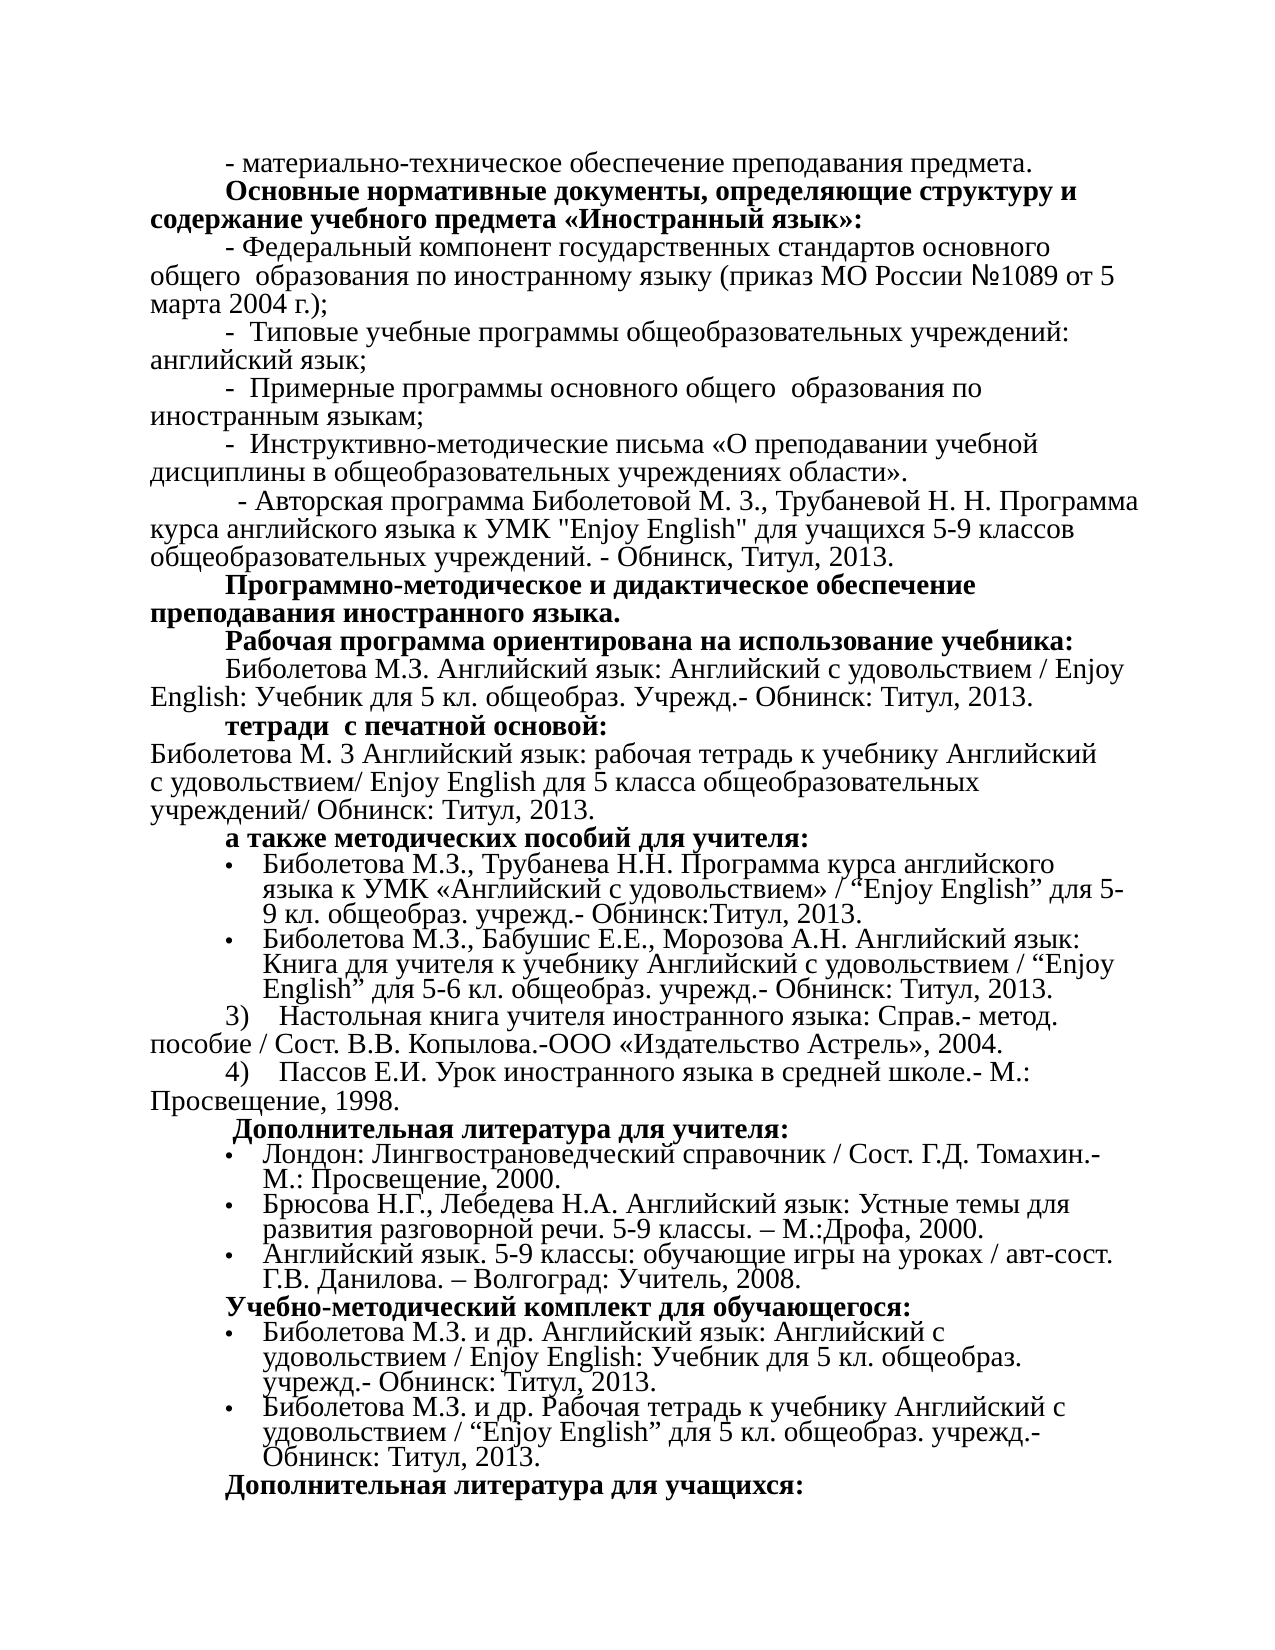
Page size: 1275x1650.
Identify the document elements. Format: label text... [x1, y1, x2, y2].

text Рабочая программа ориентирована на использование учебника: [150, 628, 1125, 656]
text - Авторская программа Биболетовой М. 3., Трубаневой Н. Н. Программа курса английского языка к УМК "Enjoy English" для учащихся 5-9 классов общеобразовательных учреждений. - Обнинск, Титул, 2013. [150, 487, 1148, 572]
text - Федеральный компонент государственных стандартов основного общего образования по иностранному языку (приказ МО России №1089 от 5 марта 2004 г.); [150, 234, 1125, 319]
text Программно-методическое и дидактическое обеспечение преподавания иностранного языка. [150, 572, 1125, 628]
text Учебно-методический комплект для обучающегося: [150, 1294, 1125, 1322]
list Биболетова М.З. и др. Английский язык: Английский с удовольствием / Enjoy English: Учебник для 5 кл. общеобраз. учрежд.- Обнинск: Титул, 2013. [225, 1322, 1125, 1397]
text Дополнительная литература для учащихся: [150, 1472, 1125, 1500]
text Основные нормативные документы, определяющие структуру и содержание учебного предмета «Иностранный язык»: [150, 178, 1125, 234]
text Биболетова М.З. Английский язык: Английский с удовольствием / Enjoy English: Учебник для 5 кл. общеобраз. Учрежд.- Обнинск: Титул, 2013. [150, 656, 1125, 712]
text тетради с печатной основой: [150, 712, 1125, 741]
text - Инструктивно-методические письма «О преподавании учебной дисциплины в общеобразовательных учреждениях области». [150, 431, 1125, 487]
list Биболетова М.З., Трубанева Н.Н. Программа курса английского языка к УМК «Английский с удовольствием» / “Enjoy English” для 5-9 кл. общеобраз. учрежд.- Обнинск:Титул, 2013. [225, 853, 1125, 928]
text 4) Пассов Е.И. Урок иностранного языка в средней школе.- М.: Просвещение, 1998. [150, 1059, 1125, 1116]
list Лондон: Лингвострановедческий справочник / Сост. Г.Д. Томахин.- М.: Просвещение, 2000. [225, 1144, 1125, 1194]
text 3) Настольная книга учителя иностранного языка: Справ.- метод. пособие / Сост. В.В. Копылова.-ООО «Издательство Астрель», 2004. [150, 1003, 1125, 1059]
list Биболетова М.З. и др. Рабочая тетрадь к учебнику Английский с удовольствием / “Enjoy English” для 5 кл. общеобраз. учрежд.- Обнинск: Титул, 2013. [225, 1397, 1125, 1472]
text - Примерные программы основного общего образования по иностранным языкам; [150, 375, 1125, 431]
text - Типовые учебные программы общеобразовательных учреждений: английский язык; [150, 319, 1125, 375]
list Брюсова Н.Г., Лебедева Н.А. Английский язык: Устные темы для развития разговорной речи. 5-9 классы. – М.:Дрофа, 2000. [225, 1194, 1125, 1244]
text - материально-техническое обеспечение преподавания предмета. [150, 150, 1125, 178]
text Биболетова М. 3 Английский язык: рабочая тетрадь к учебнику Английский с удовольствием/ Enjoy English для 5 класса общеобразовательных учреждений/ Обнинск: Титул, 2013. [150, 741, 1104, 825]
text Дополнительная литература для учителя: [150, 1116, 1125, 1144]
list Английский язык. 5-9 классы: обучающие игры на уроках / авт-сост. Г.В. Данилова. – Волгоград: Учитель, 2008. [225, 1244, 1125, 1294]
list Биболетова М.З., Бабушис Е.Е., Морозова А.Н. Английский язык: Книга для учителя к учебнику Английский с удовольствием / “Enjoy English” для 5-6 кл. общеобраз. учрежд.- Обнинск: Титул, 2013. [225, 928, 1125, 1003]
text а также методических пособий для учителя: [150, 825, 1125, 853]
